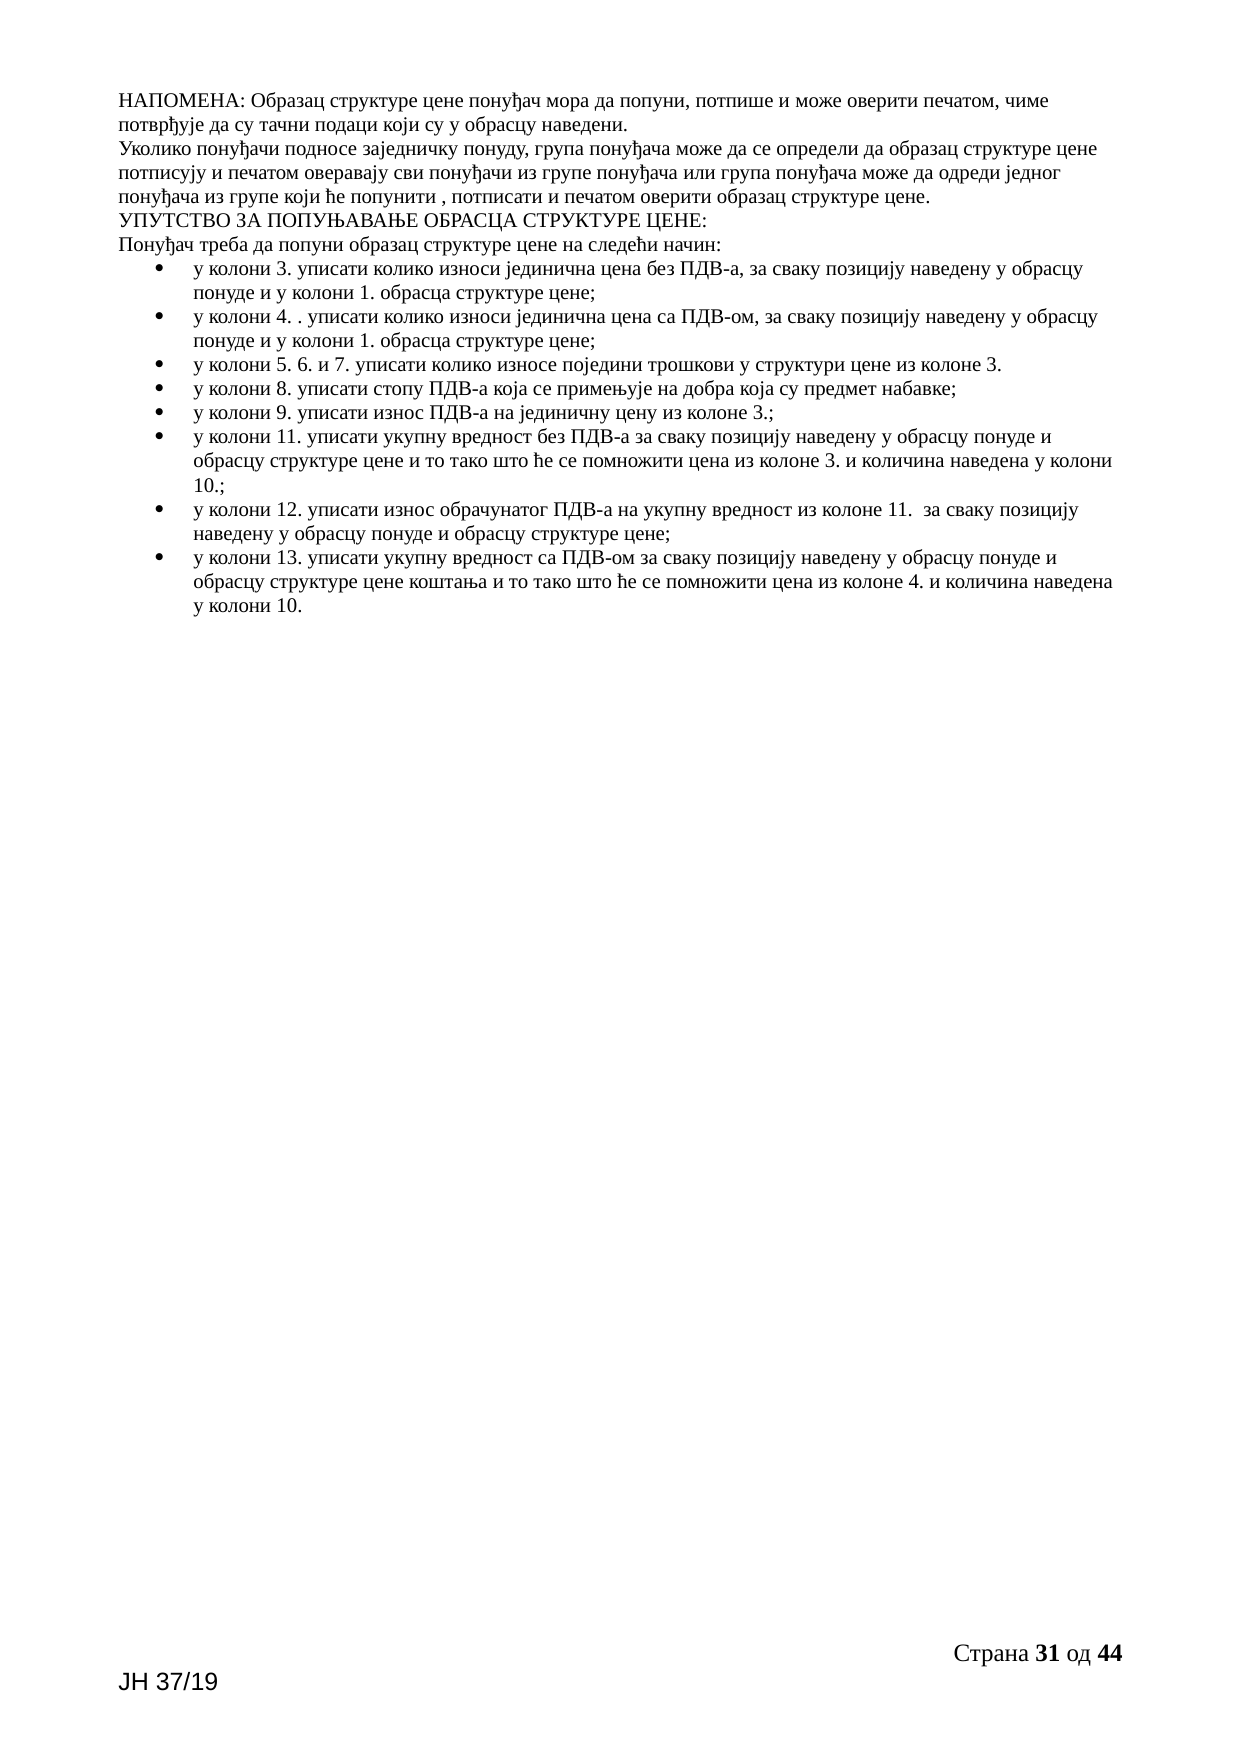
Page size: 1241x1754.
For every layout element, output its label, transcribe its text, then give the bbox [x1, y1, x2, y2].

list у колони 12. уписати износ обрачунатог ПДВ-а на укупну вредност из колоне 11. за сваку позицију наведену у обрасцу понуде и обрасцу структуре цене; [156, 497, 1122, 545]
list у колони 9. уписати износ ПДВ-а на јединичну цену из колоне 3.; [156, 400, 1122, 424]
list у колони 3. уписати колико износи јединична цена без ПДВ-а, за сваку позицију наведену у обрасцу понуде и у колони 1. обрасца структуре цене; [156, 256, 1122, 304]
list у колони 8. уписати стопу ПДВ-а која се примењује на добра која су предмет набавке; [156, 376, 1122, 400]
text Уколико понуђачи подносе заједничку понуду, група понуђача може да се определи да образац структуре цене потписују и печатом оверавају сви понуђачи из групе понуђача или група понуђача може да одреди једног понуђача из групе који ће попунити , потписати и печатом оверити образац структуре цене. [118, 136, 1122, 208]
list у колони 11. уписати укупну вредност без ПДВ-а за сваку позицију наведену у обрасцу понуде и обрасцу структуре цене и то тако што ће се помножити цена из колоне 3. и количина наведена у колони 10.; [156, 424, 1122, 497]
list у колони 5. 6. и 7. уписати колико износе поједини трошкови у структури цене из колоне 3. [156, 352, 1122, 376]
text Понуђач треба да попуни образац структуре цене на следећи начин: [118, 232, 1122, 256]
list у колони 4. . уписати колико износи јединична цена са ПДВ-ом, за сваку позицију наведену у обрасцу понуде и у колони 1. обрасца структуре цене; [156, 304, 1122, 352]
text НАПОМЕНА: Образац структуре цене понуђач мора да попуни, потпише и може оверити печатом, чиме потврђује да су тачни подаци који су у обрасцу наведени. [118, 87, 1122, 136]
text УПУТСТВО ЗА ПОПУЊАВАЊЕ ОБРАСЦА СТРУКТУРЕ ЦЕНЕ: [118, 208, 1122, 232]
list у колони 13. уписати укупну вредност са ПДВ-ом за сваку позицију наведену у обрасцу понуде и обрасцу структуре цене коштања и то тако што ће се помножити цена из колоне 4. и количина наведена у колони 10. [156, 545, 1122, 617]
